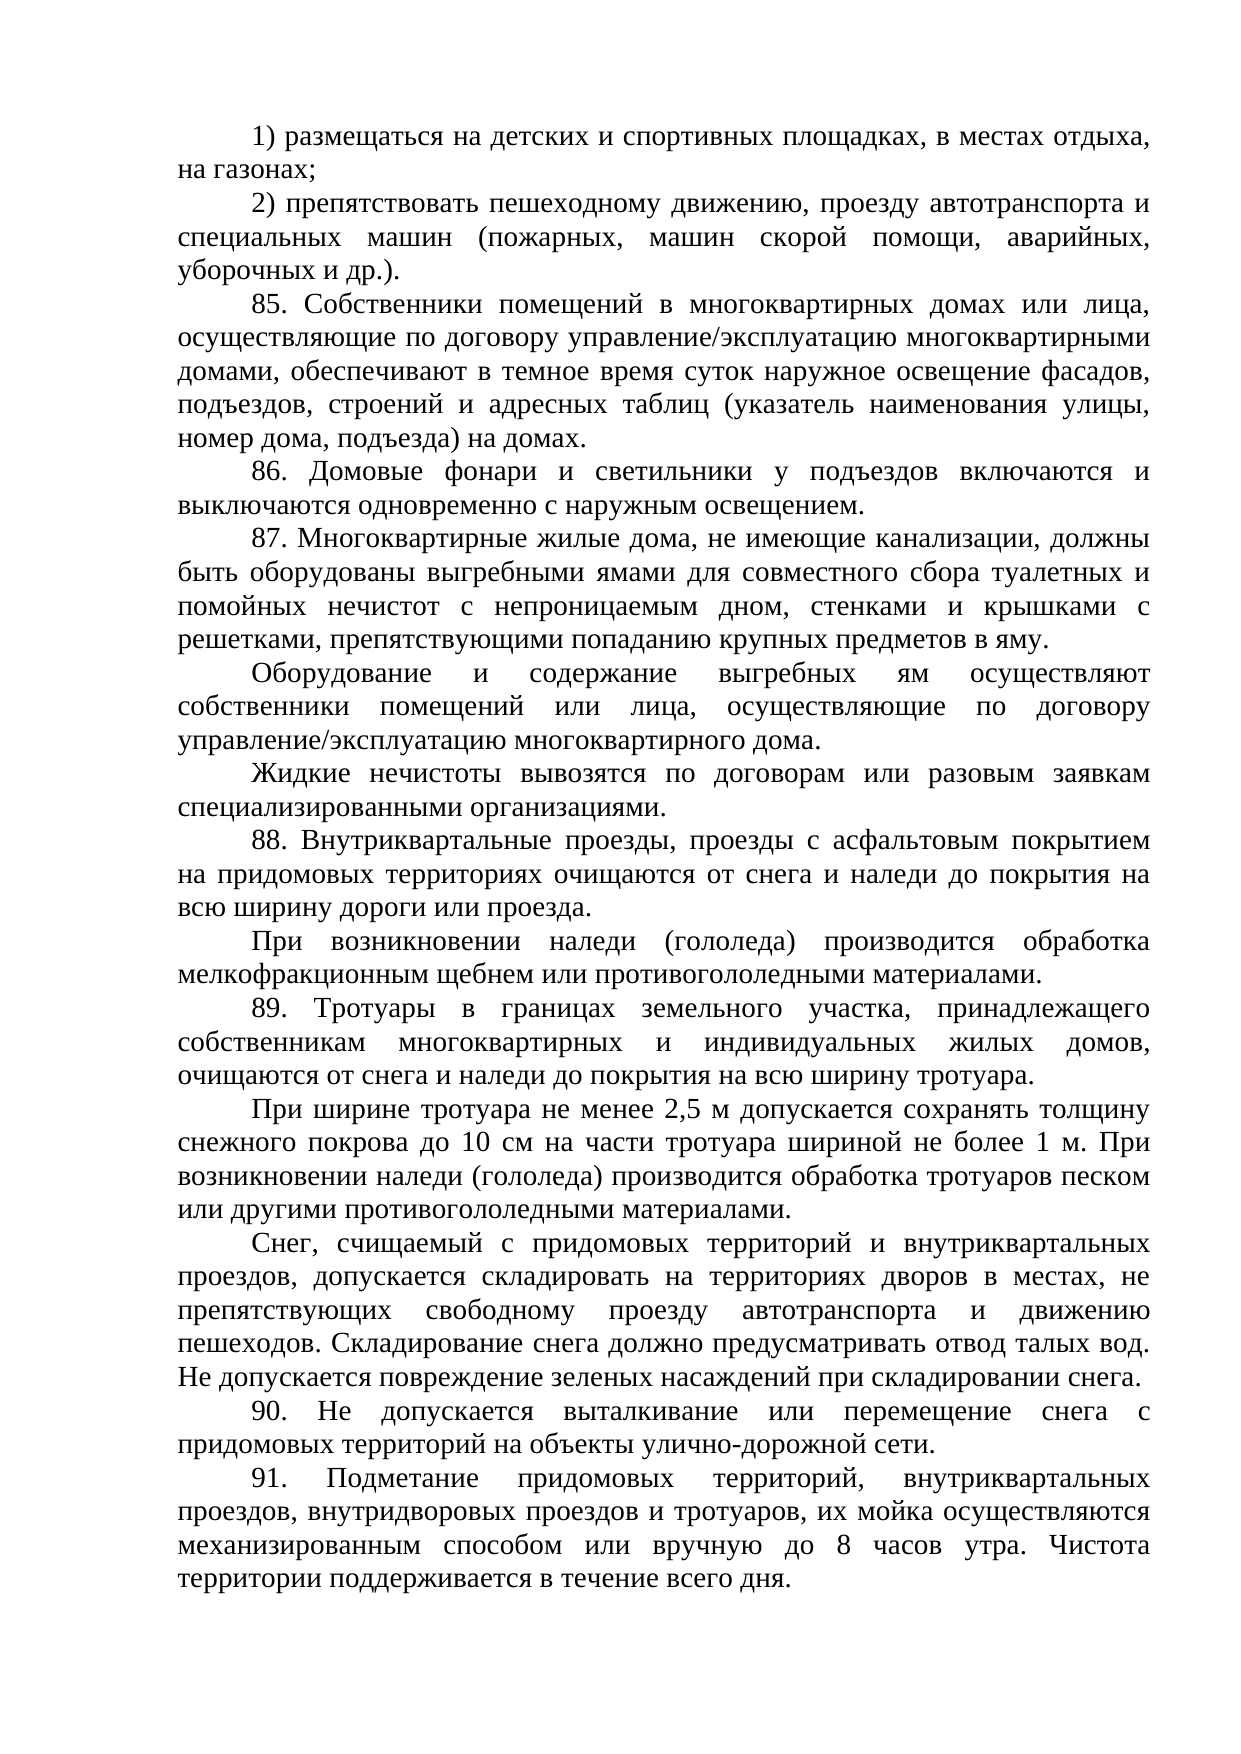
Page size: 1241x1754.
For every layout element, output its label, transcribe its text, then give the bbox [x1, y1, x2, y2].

text 90. Не допускается выталкивание или перемещение снега с придомовых территорий на объекты улично-дорожной сети. [177, 1393, 1152, 1460]
text 86. Домовые фонари и светильники у подъездов включаются и выключаются одновременно с наружным освещением. [177, 453, 1152, 521]
text 1) размещаться на детских и спортивных площадках, в местах отдыха, на газонах; [177, 118, 1152, 185]
text Оборудование и содержание выгребных ям осуществляют собственники помещений или лица, осуществляющие по договору управление/эксплуатацию многоквартирного дома. [177, 655, 1152, 755]
text 88. Внутриквартальные проезды, проезды с асфальтовым покрытием на придомовых территориях очищаются от снега и наледи до покрытия на всю ширину дороги или проезда. [177, 822, 1152, 923]
text 91. Подметание придомовых территорий, внутриквартальных проездов, внутридворовых проездов и тротуаров, их мойка осуществляются механизированным способом или вручную до 8 часов утра. Чистота территории поддерживается в течение всего дня. [177, 1460, 1152, 1594]
text 85. Собственники помещений в многоквартирных домах или лица, осуществляющие по договору управление/эксплуатацию многоквартирными домами, обеспечивают в темное время суток наружное освещение фасадов, подъездов, строений и адресных таблиц (указатель наименования улицы, номер дома, подъезда) на домах. [177, 286, 1152, 453]
text Жидкие нечистоты вывозятся по договорам или разовым заявкам специализированными организациями. [177, 755, 1152, 822]
text Снег, счищаемый с придомовых территорий и внутриквартальных проездов, допускается складировать на территориях дворов в местах, не препятствующих свободному проезду автотранспорта и движению пешеходов. Складирование снега должно предусматривать отвод талых вод. Не допускается повреждение зеленых насаждений при складировании снега. [177, 1225, 1152, 1393]
text 87. Многоквартирные жилые дома, не имеющие канализации, должны быть оборудованы выгребными ямами для совместного сбора туалетных и помойных нечистот с непроницаемым дном, стенками и крышками с решетками, препятствующими попаданию крупных предметов в яму. [177, 521, 1152, 655]
text При возникновении наледи (гололеда) производится обработка мелкофракционным щебнем или противогололедными материалами. [177, 923, 1152, 990]
text При ширине тротуара не менее 2,5 м допускается сохранять толщину снежного покрова до 10 см на части тротуара шириной не более 1 м. При возникновении наледи (гололеда) производится обработка тротуаров песком или другими противогололедными материалами. [177, 1091, 1152, 1225]
text 2) препятствовать пешеходному движению, проезду автотранспорта и специальных машин (пожарных, машин скорой помощи, аварийных, уборочных и др.). [177, 185, 1152, 286]
text 89. Тротуары в границах земельного участка, принадлежащего собственникам многоквартирных и индивидуальных жилых домов, очищаются от снега и наледи до покрытия на всю ширину тротуара. [177, 990, 1152, 1091]
